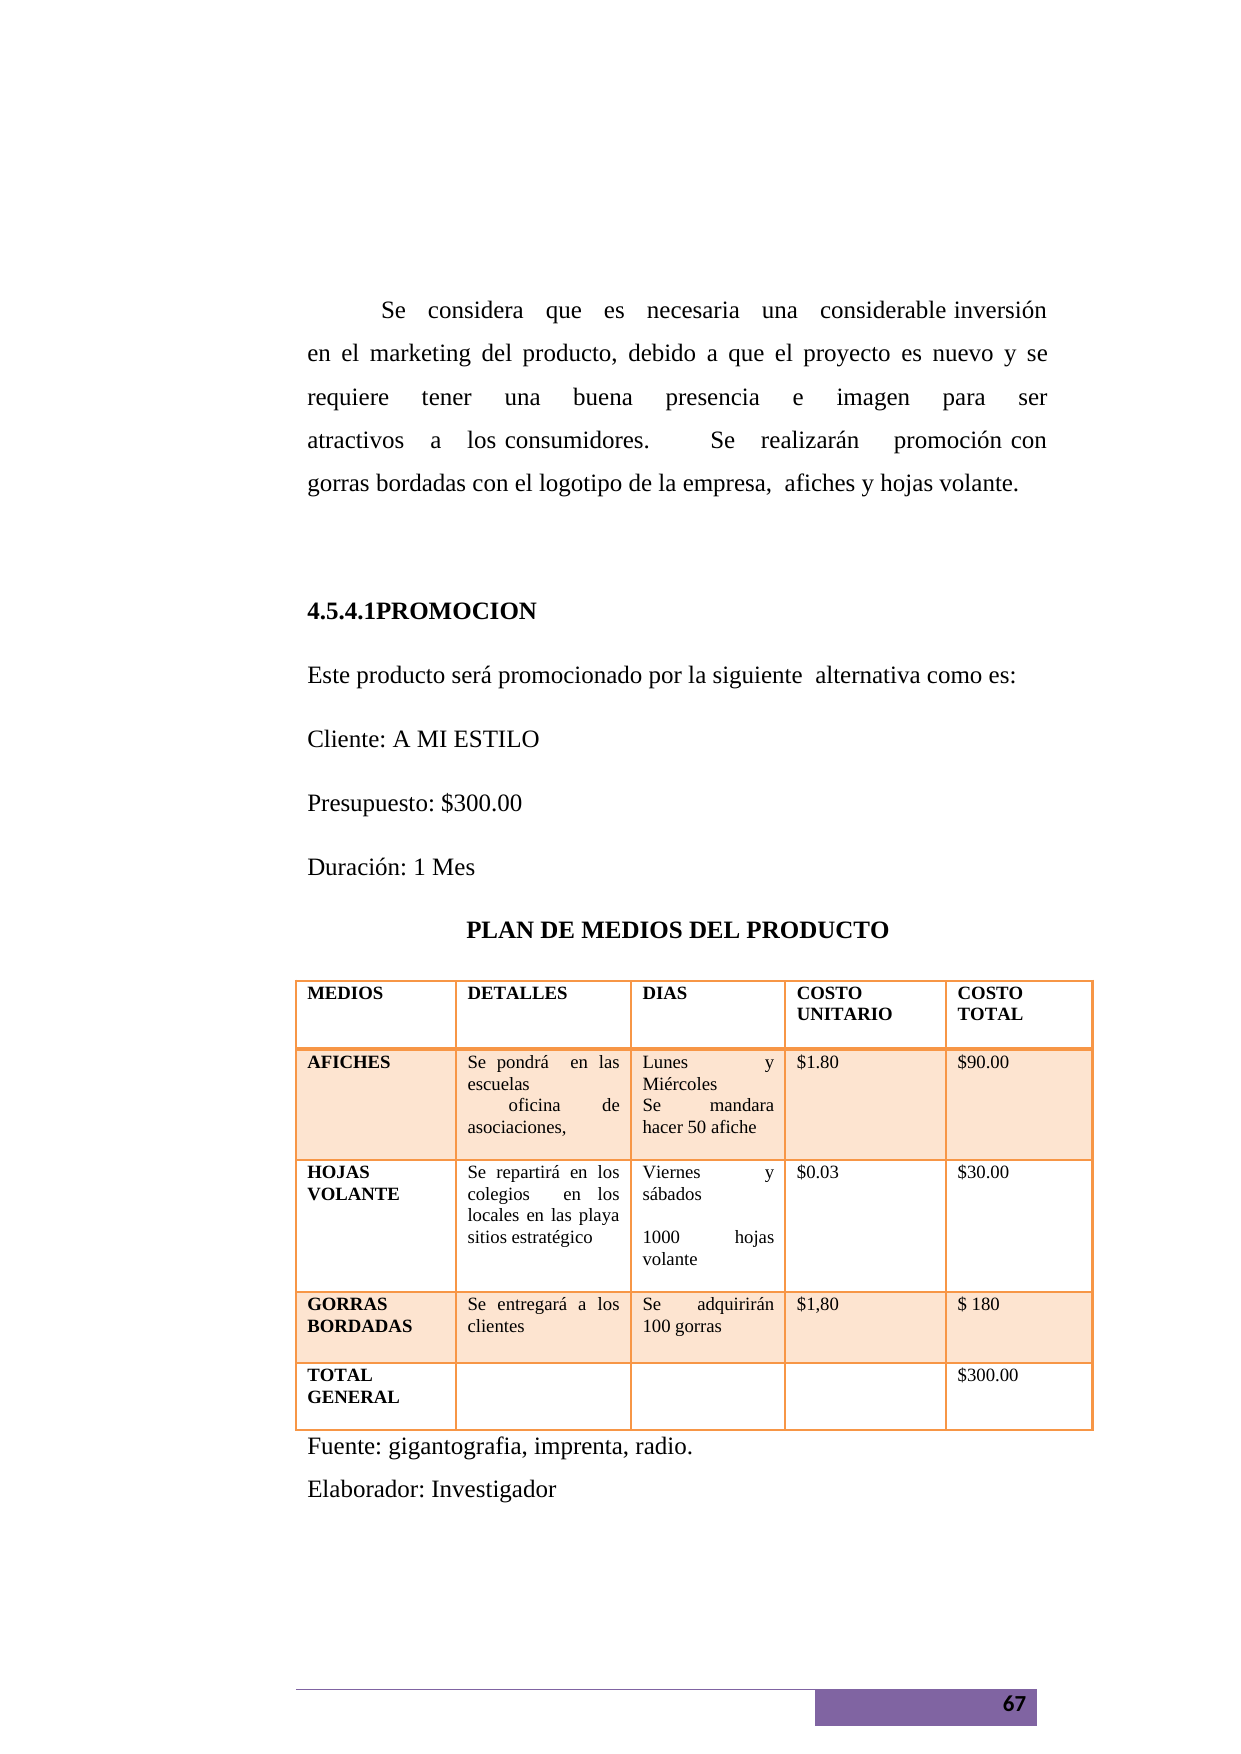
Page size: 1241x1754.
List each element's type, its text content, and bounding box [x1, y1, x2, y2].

table_cell Viernes y sábados 1000 hojas volante [632, 1161, 784, 1291]
table_cell $90.00 [947, 1051, 1091, 1159]
text PLAN DE MEDIOS DEL PRODUCTO [307, 916, 1048, 944]
table_cell Lunes y Miércoles Se mandara hacer 50 afiche [632, 1051, 784, 1159]
table_header DETALLES [457, 982, 630, 1047]
table_cell GORRAS BORDADAS [297, 1293, 455, 1362]
text Cliente: A MI ESTILO [307, 724, 1048, 752]
table_header COSTO UNITARIO [786, 982, 945, 1047]
table_cell $1,80 [786, 1293, 945, 1362]
table_header DIAS [632, 982, 784, 1047]
text Duración: 1 Mes [307, 852, 1048, 880]
table_cell [457, 1364, 630, 1429]
table_header MEDIOS [297, 982, 455, 1047]
table_cell AFICHES [297, 1051, 455, 1159]
table_cell HOJAS VOLANTE [297, 1161, 455, 1291]
text Este producto será promocionado por la siguiente alternativa como es: [307, 660, 1048, 688]
table_cell $ 180 [947, 1293, 1091, 1362]
table_cell Se entregará a los clientes [457, 1293, 630, 1362]
table_cell Se adquirirán 100 gorras [632, 1293, 784, 1362]
text Se considera que es necesaria una considerable inversión en el marketing del producto, debido a que el proyecto es nuevo y se requiere tener una buena presencia e imagen para ser atractivos a los consumidores. Se realizarán promoción con gorras bordadas con el logotipo de la empresa, afiches y hojas volante. [307, 295, 1048, 497]
table_cell [632, 1364, 784, 1429]
text Elaborador: Investigador [307, 1474, 1048, 1503]
table_cell TOTAL GENERAL [297, 1364, 455, 1429]
table_cell Se repartirá en los colegios en los locales en las playa sitios estratégico [457, 1161, 630, 1291]
table_cell $0.03 [786, 1161, 945, 1291]
table_cell Se pondrá en las escuelas oficina de asociaciones, [457, 1051, 630, 1159]
table_cell $1.80 [786, 1051, 945, 1159]
text Fuente: gigantografia, imprenta, radio. [307, 1431, 1048, 1460]
table_header COSTO TOTAL [947, 982, 1091, 1047]
table_cell $30.00 [947, 1161, 1091, 1291]
table_cell $300.00 [947, 1364, 1091, 1429]
table_cell [786, 1364, 945, 1429]
text 4.5.4.1PROMOCION [307, 596, 1048, 624]
text Presupuesto: $300.00 [307, 788, 1048, 816]
